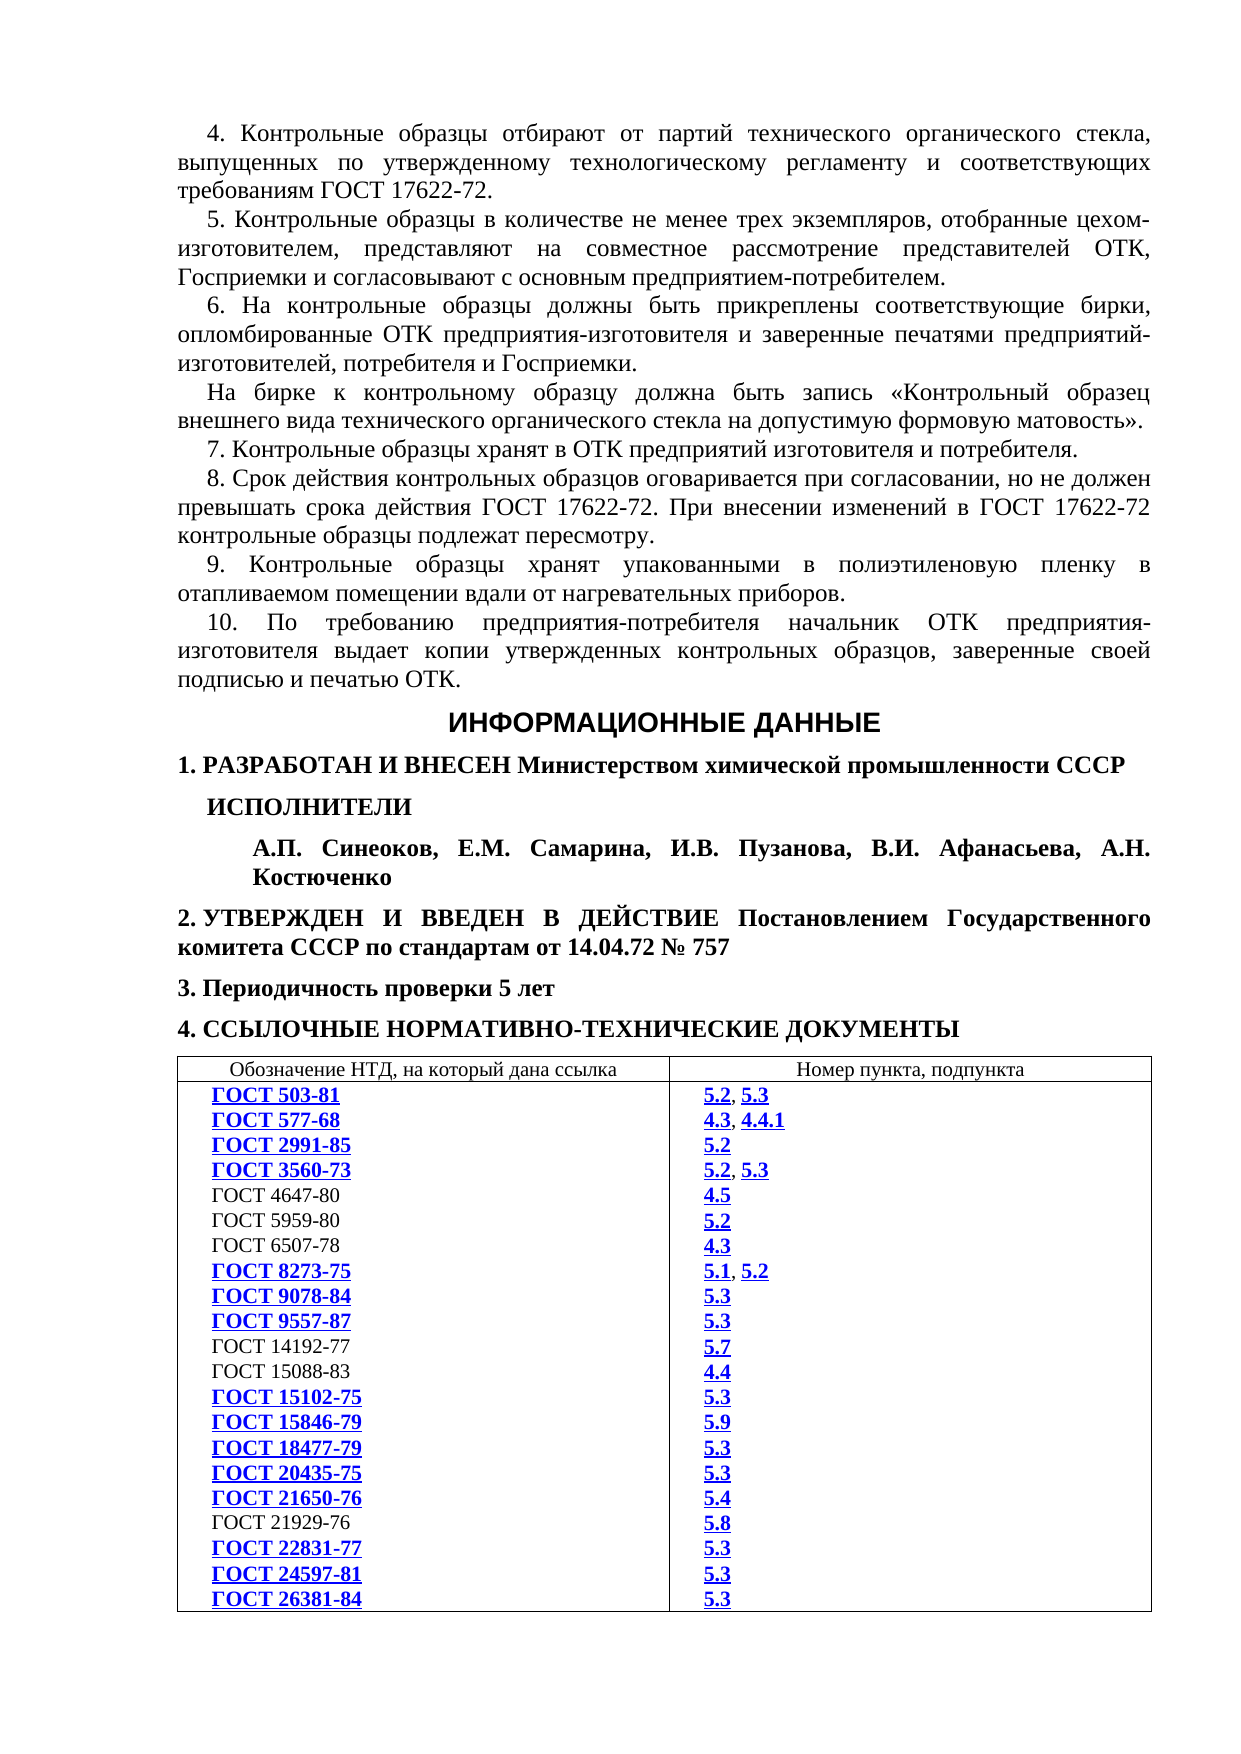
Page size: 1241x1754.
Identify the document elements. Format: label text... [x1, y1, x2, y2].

table_cell 5.2 [670, 1208, 1151, 1233]
table_cell ГОСТ 14192-77 [178, 1334, 669, 1359]
table_cell ГОСТ 6507-78 [178, 1233, 669, 1258]
table_cell 5.3 [670, 1435, 1151, 1460]
text 10. По требованию предприятия-потребителя начальник ОТК предприятия-изготовителя выдает копии утвержденных контрольных образцов, заверенные своей подписью и печатью ОТК. [177, 607, 1152, 693]
table_cell ГОСТ 503-81 [178, 1082, 669, 1107]
table_cell 5.8 [670, 1510, 1151, 1535]
table_cell ГОСТ 2991-85 [178, 1132, 669, 1157]
text 9. Контрольные образцы хранят упакованными в полиэтиленовую пленку в отапливаемом помещении вдали от нагревательных приборов. [177, 549, 1152, 607]
table_cell 5.2 [670, 1132, 1151, 1157]
table_cell 4.5 [670, 1183, 1151, 1208]
table_cell ГОСТ 9557-87 [178, 1309, 669, 1334]
table_cell 5.3 [670, 1384, 1151, 1409]
table_cell 5.3 [670, 1586, 1151, 1611]
text 7. Контрольные образцы хранят в ОТК предприятий изготовителя и потребителя. [177, 434, 1152, 463]
text ИСПОЛНИТЕЛИ [177, 792, 1152, 821]
text На бирке к контрольному образцу должна быть запись «Контрольный образец внешнего вида технического органического стекла на допустимую формовую матовость». [177, 377, 1152, 434]
table_cell ГОСТ 18477-79 [178, 1435, 669, 1460]
table_header Обозначение НТД, на который дана ссылка [178, 1057, 669, 1081]
table_cell ГОСТ 5959-80 [178, 1208, 669, 1233]
table_cell 5.1, 5.2 [670, 1258, 1151, 1283]
table_cell ГОСТ 26381-84 [178, 1586, 669, 1611]
text 3. Периодичность проверки 5 лет [177, 973, 1152, 1002]
table_cell ГОСТ 20435-75 [178, 1460, 669, 1485]
table_cell ГОСТ 9078-84 [178, 1283, 669, 1308]
table_cell 5.3 [670, 1283, 1151, 1308]
table_header Номер пункта, подпункта [670, 1057, 1151, 1081]
table_cell 4.4 [670, 1359, 1151, 1384]
text 2. УТВЕРЖДЕН И ВВЕДЕН В ДЕЙСТВИЕ Постановлением Государственного комитета СССР по стандартам от 14.04.72 № 757 [177, 903, 1152, 961]
table_cell 5.4 [670, 1485, 1151, 1510]
table_cell ГОСТ 3560-73 [178, 1157, 669, 1182]
table_cell 5.3 [670, 1309, 1151, 1334]
table_cell ГОСТ 21650-76 [178, 1485, 669, 1510]
table_cell ГОСТ 15846-79 [178, 1409, 669, 1434]
text 1. РАЗРАБОТАН И ВНЕСЕН Министерством химической промышленности СССР [177, 751, 1152, 779]
table_cell 5.3 [670, 1460, 1151, 1485]
text ИНФОРМАЦИОННЫЕ ДАННЫЕ [177, 706, 1152, 738]
text 5. Контрольные образцы в количестве не менее трех экземпляров, отобранные цехом-изготовителем, представляют на совместное рассмотрение представителей ОТК, Госприемки и согласовывают с основным предприятием-потребителем. [177, 204, 1152, 291]
table_cell ГОСТ 577-68 [178, 1107, 669, 1132]
table_cell 4.3, 4.4.1 [670, 1107, 1151, 1132]
text 8. Срок действия контрольных образцов оговаривается при согласовании, но не должен превышать срока действия ГОСТ 17622-72. При внесении изменений в ГОСТ 17622-72 контрольные образцы подлежат пересмотру. [177, 463, 1152, 549]
table_cell ГОСТ 22831-77 [178, 1535, 669, 1561]
table_cell 5.9 [670, 1409, 1151, 1434]
table_cell 5.7 [670, 1334, 1151, 1359]
table_cell ГОСТ 4647-80 [178, 1183, 669, 1208]
table_cell 5.2, 5.3 [670, 1082, 1151, 1107]
table_cell ГОСТ 15088-83 [178, 1359, 669, 1384]
text А.П. Синеоков, Е.М. Самарина, И.В. Пузанова, В.И. Афанасьева, А.Н. Костюченко [252, 833, 1152, 891]
table_cell 5.3 [670, 1561, 1151, 1586]
table_cell 5.3 [670, 1535, 1151, 1561]
table_cell ГОСТ 24597-81 [178, 1561, 669, 1586]
text 4. Контрольные образцы отбирают от партий технического органического стекла, выпущенных по утвержденному технологическому регламенту и соответствующих требованиям ГОСТ 17622-72. [177, 118, 1152, 204]
text 6. На контрольные образцы должны быть прикреплены соответствующие бирки, опломбированные ОТК предприятия-изготовителя и заверенные печатями предприятий-изготовителей, потребителя и Госприемки. [177, 291, 1152, 377]
table_cell ГОСТ 8273-75 [178, 1258, 669, 1283]
table_cell ГОСТ 15102-75 [178, 1384, 669, 1409]
table_cell 5.2, 5.3 [670, 1157, 1151, 1182]
text 4. ССЫЛОЧНЫЕ НОРМАТИВНО-ТЕХНИЧЕСКИЕ ДОКУМЕНТЫ [177, 1014, 1152, 1043]
table_cell 4.3 [670, 1233, 1151, 1258]
table_cell ГОСТ 21929-76 [178, 1510, 669, 1535]
